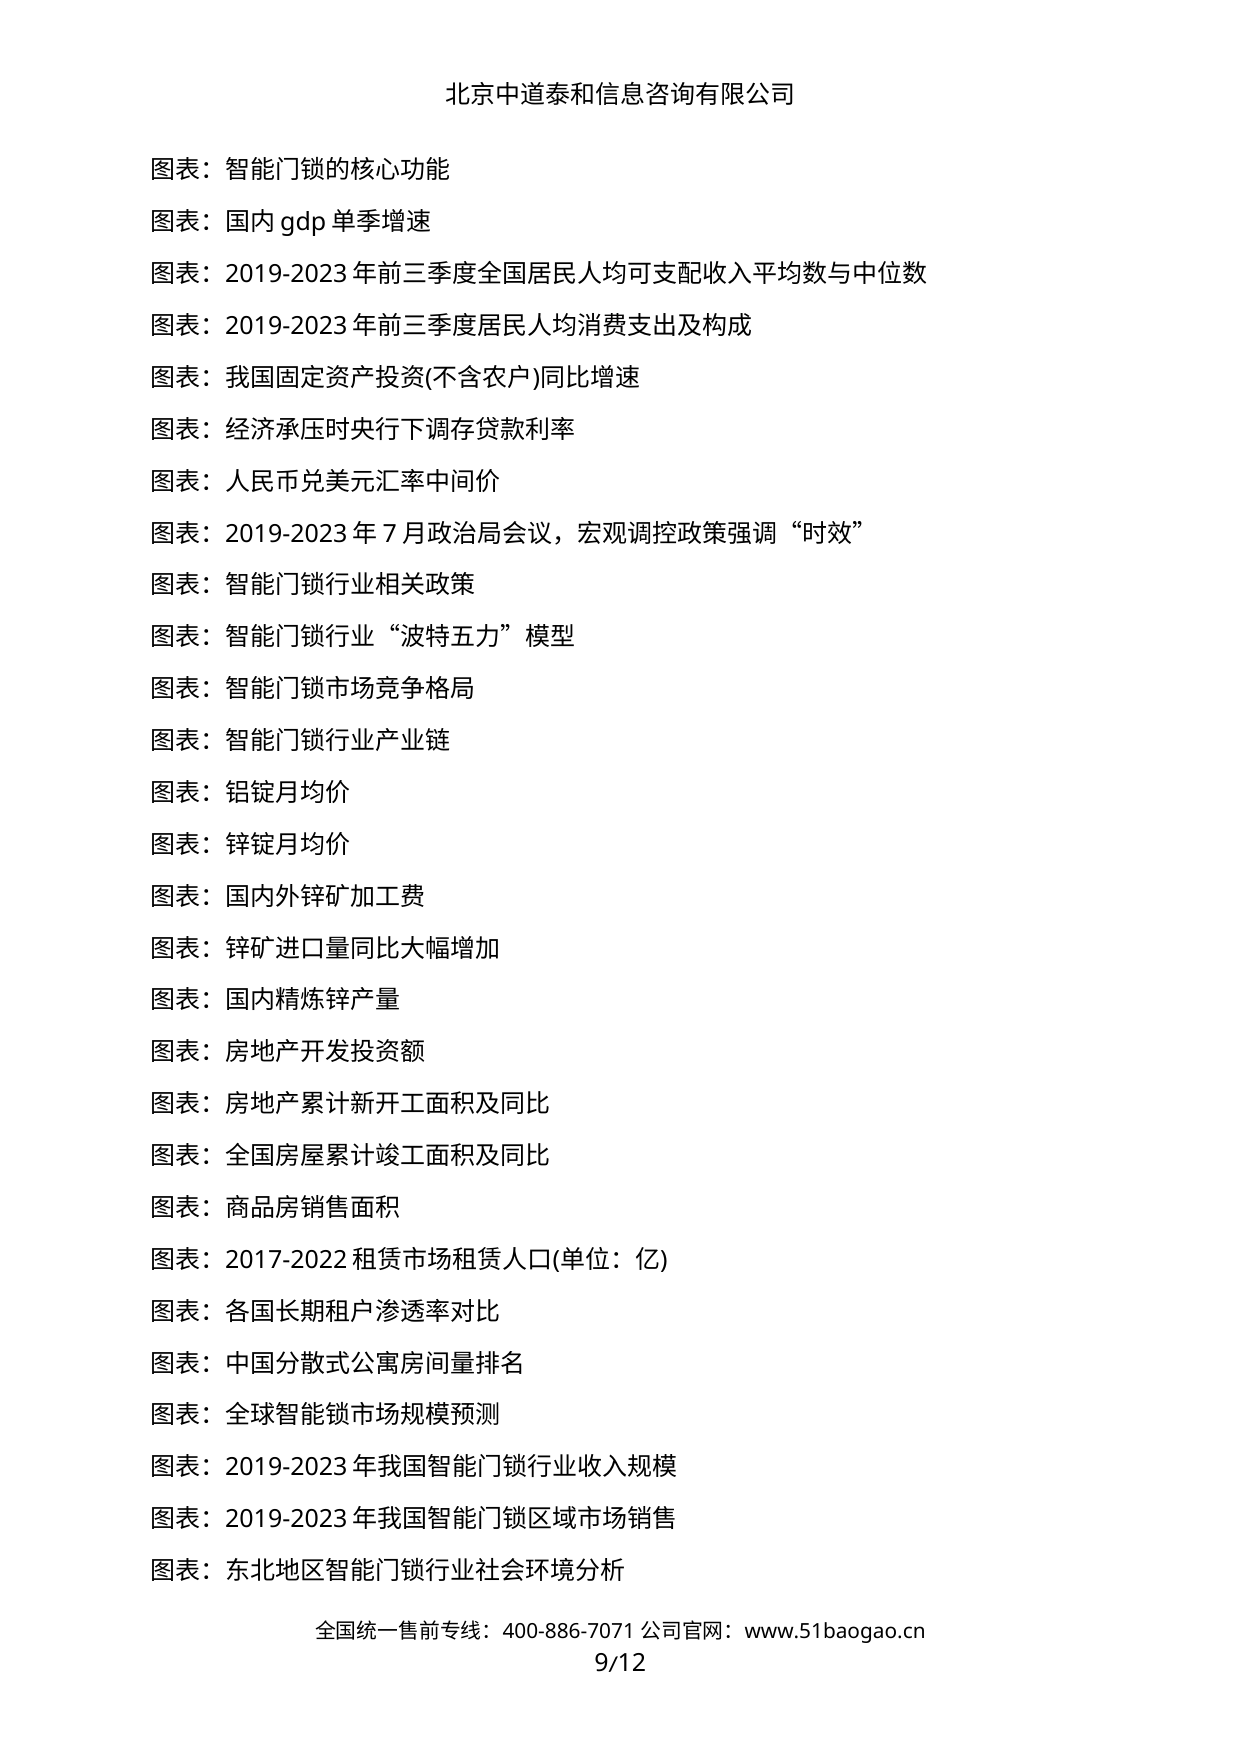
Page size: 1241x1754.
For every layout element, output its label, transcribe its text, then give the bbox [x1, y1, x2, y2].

text 图表：国内外锌矿加工费 [150, 876, 1090, 912]
text 图表：房地产开发投资额 [150, 1032, 1090, 1068]
text 图表：中国分散式公寓房间量排名 [150, 1343, 1090, 1379]
text 图表：全球智能锁市场规模预测 [150, 1395, 1090, 1431]
text 图表：我国固定资产投资(不含农户)同比增速 [150, 357, 1090, 394]
text 图表：全国房屋累计竣工面积及同比 [150, 1136, 1090, 1172]
text 图表：铝锭月均价 [150, 772, 1090, 809]
text 图表：锌锭月均价 [150, 824, 1090, 861]
text 图表：商品房销售面积 [150, 1187, 1090, 1224]
text 图表：人民币兑美元汇率中间价 [150, 461, 1090, 497]
text 图表：2019-2023年前三季度全国居民人均可支配收入平均数与中位数 [150, 254, 1090, 290]
text 图表：房地产累计新开工面积及同比 [150, 1084, 1090, 1120]
text 图表：东北地区智能门锁行业社会环境分析 [150, 1551, 1090, 1587]
text 图表：智能门锁的核心功能 [150, 150, 1090, 186]
text 图表：经济承压时央行下调存贷款利率 [150, 409, 1090, 446]
text 图表：2019-2023年我国智能门锁行业收入规模 [150, 1447, 1090, 1483]
text 图表：国内精炼锌产量 [150, 980, 1090, 1016]
text 图表：国内gdp单季增速 [150, 202, 1090, 238]
text 图表：2017-2022租赁市场租赁人口(单位：亿) [150, 1239, 1090, 1276]
text 图表：2019-2023年7月政治局会议，宏观调控政策强调“时效” [150, 513, 1090, 549]
text 图表：智能门锁市场竞争格局 [150, 669, 1090, 705]
text 图表：智能门锁行业产业链 [150, 721, 1090, 757]
text 图表：各国长期租户渗透率对比 [150, 1291, 1090, 1327]
text 图表：2019-2023年前三季度居民人均消费支出及构成 [150, 306, 1090, 342]
text 图表：2019-2023年我国智能门锁区域市场销售 [150, 1499, 1090, 1535]
text 图表：智能门锁行业相关政策 [150, 565, 1090, 601]
text 图表：锌矿进口量同比大幅增加 [150, 928, 1090, 964]
text 图表：智能门锁行业“波特五力”模型 [150, 617, 1090, 653]
